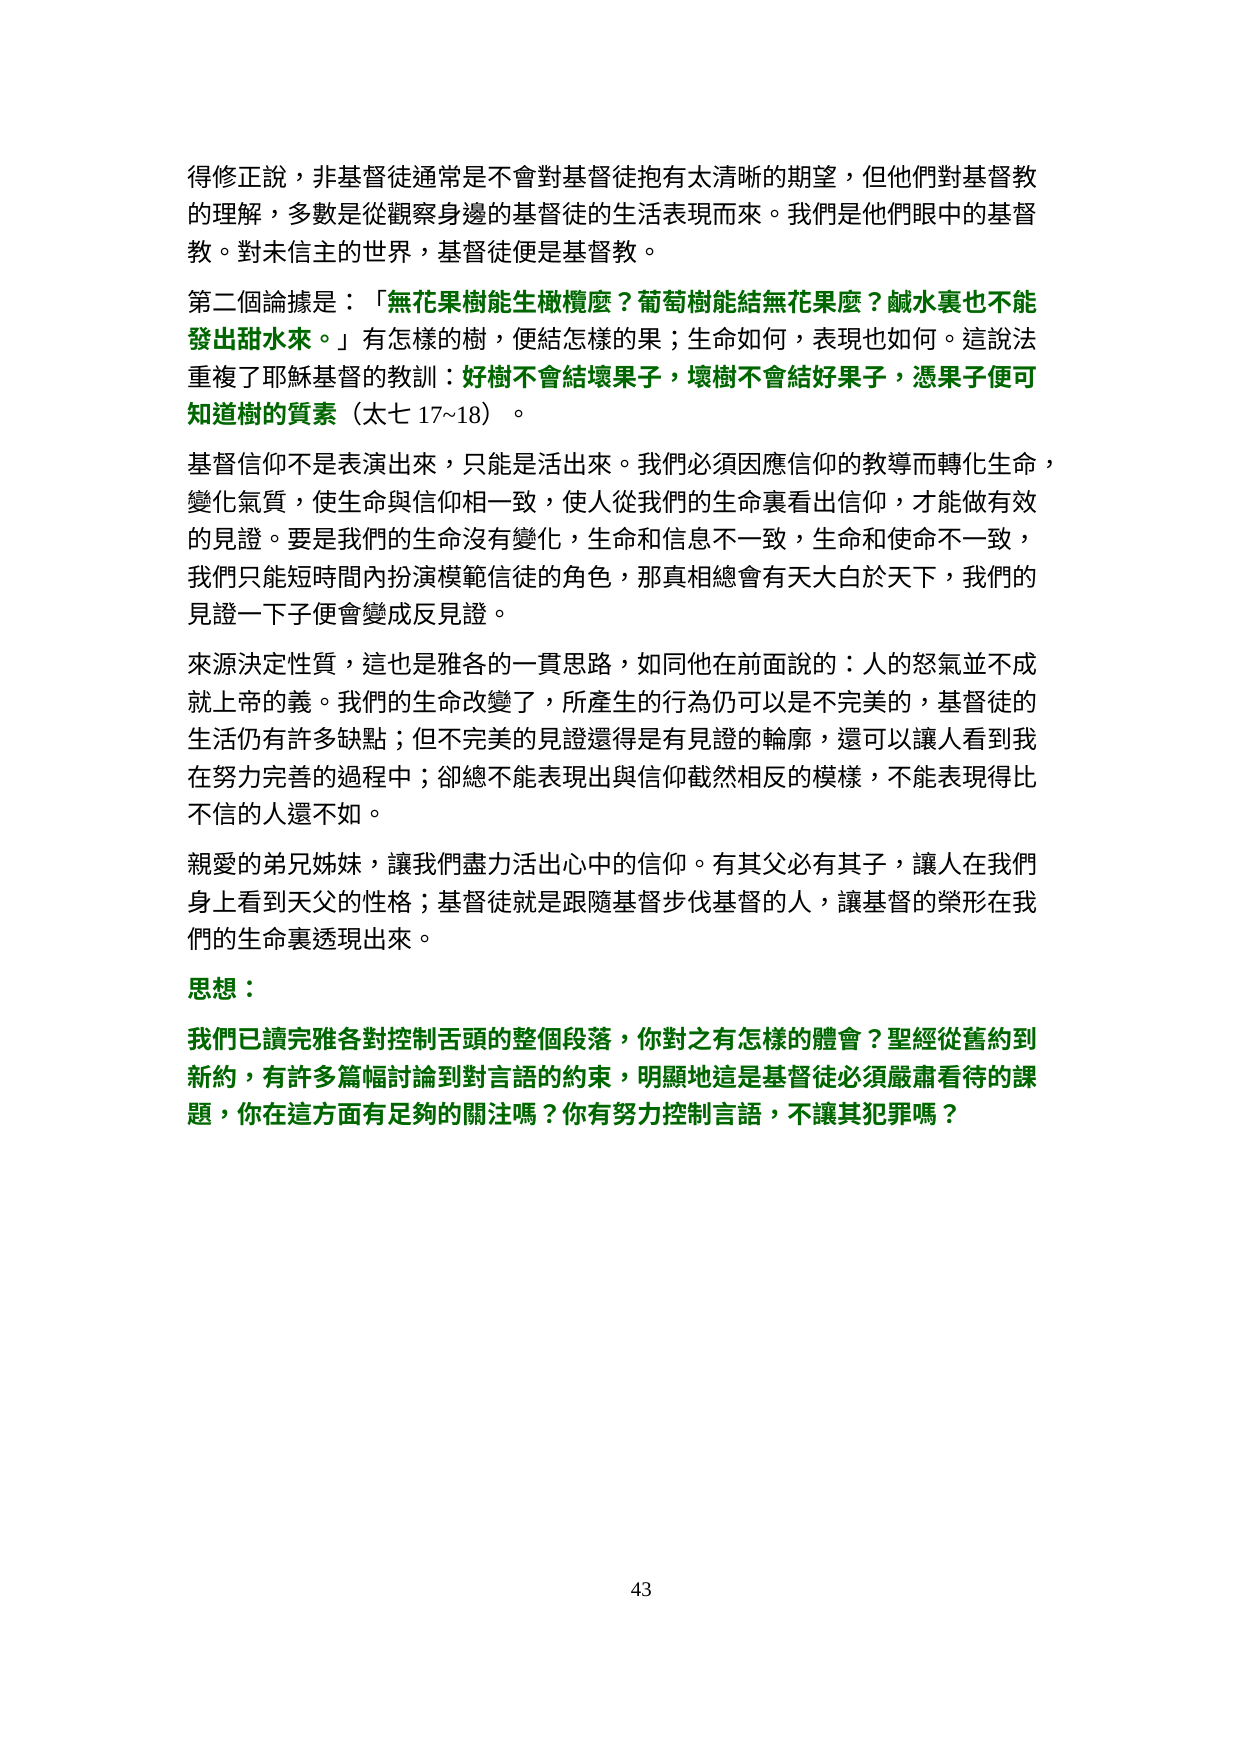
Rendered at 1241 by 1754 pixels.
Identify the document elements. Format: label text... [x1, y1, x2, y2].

text 得修正說，非基督徒通常是不會對基督徒抱有太清晰的期望，但他們對基督教的理解，多數是從觀察身邊的基督徒的生活表現而來。我們是他們眼中的基督教。對未信主的世界，基督徒便是基督教。 [187, 157, 1053, 269]
text 來源決定性質，這也是雅各的一貫思路，如同他在前面說的：人的怒氣並不成就上帝的義。我們的生命改變了，所產生的行為仍可以是不完美的，基督徒的生活仍有許多缺點；但不完美的見證還得是有見證的輪廓，還可以讓人看到我在努力完善的過程中；卻總不能表現出與信仰截然相反的模樣，不能表現得比不信的人還不如。 [187, 644, 1053, 832]
text 基督信仰不是表演出來，只能是活出來。我們必須因應信仰的教導而轉化生命，變化氣質，使生命與信仰相一致，使人從我們的生命裏看出信仰，才能做有效的見證。要是我們的生命沒有變化，生命和信息不一致，生命和使命不一致，我們只能短時間內扮演模範信徒的角色，那真相總會有天大白於天下，我們的見證一下子便會變成反見證。 [187, 444, 1053, 632]
text 我們已讀完雅各對控制舌頭的整個段落，你對之有怎樣的體會？聖經從舊約到新約，有許多篇幅討論到對言語的約束，明顯地這是基督徒必須嚴肅看待的課題，你在這方面有足夠的關注嗎？你有努力控制言語，不讓其犯罪嗎？ [187, 1019, 1053, 1132]
text 第二個論據是：「無花果樹能生橄欖麼？葡萄樹能結無花果麼？鹹水裏也不能發出甜水來。」有怎樣的樹，便結怎樣的果；生命如何，表現也如何。這說法重複了耶穌基督的教訓：好樹不會結壞果子，壞樹不會結好果子，憑果子便可知道樹的質素（太七17~18）。 [187, 282, 1053, 432]
text 思想： [187, 969, 1053, 1007]
text 親愛的弟兄姊妹，讓我們盡力活出心中的信仰。有其父必有其子，讓人在我們身上看到天父的性格；基督徒就是跟隨基督步伐基督的人，讓基督的榮形在我們的生命裏透現出來。 [187, 844, 1053, 957]
